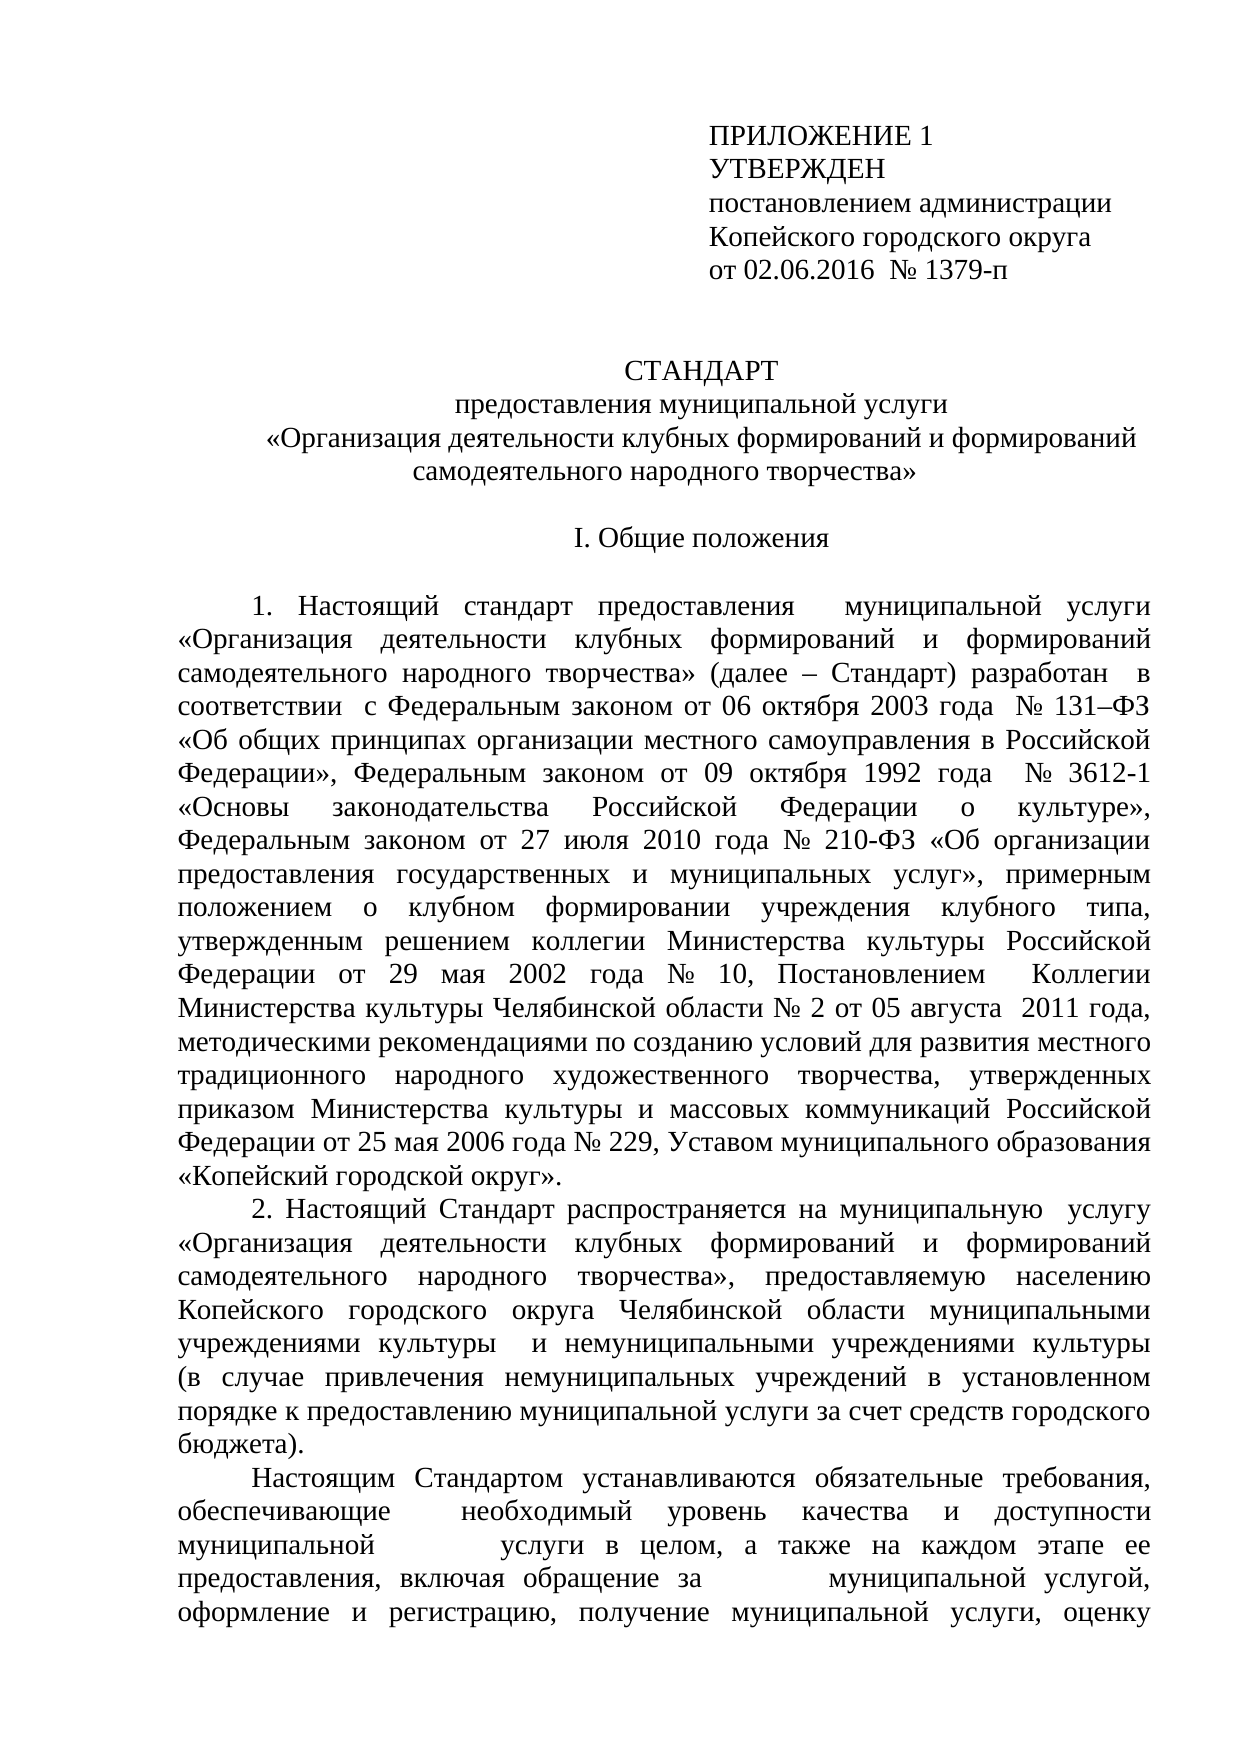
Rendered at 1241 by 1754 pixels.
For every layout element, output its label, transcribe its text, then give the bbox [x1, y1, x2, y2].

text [177, 1460, 1152, 1627]
text предоставления муниципальной услуги [177, 386, 1152, 420]
text I. Общие положения [177, 521, 1152, 554]
text Копейского городского округа [177, 219, 1152, 252]
text постановлением администрации [177, 185, 1152, 219]
text 2. Настоящий Стандарт распространяется на муниципальную услугу «Организация деятельности клубных формирований и формирований самодеятельного народного творчества», предоставляемую населению Копейского городского округа Челябинской области муниципальными учреждениями культуры и немуниципальными учреждениями культуры (в случае привлечения немуниципальных учреждений в установленном порядке к предоставлению муниципальной услуги за счет средств городского бюджета). [177, 1191, 1152, 1460]
text 1. Настоящий стандарт предоставления муниципальной услуги «Организация деятельности клубных формирований и формирований самодеятельного народного творчества» (далее – Стандарт) разработан в соответствии с Федеральным законом от 06 октября 2003 года № 131–ФЗ «Об общих принципах организации местного самоуправления в Российской Федерации», Федеральным законом от 09 октября 1992 года № 3612-1 «Основы законодательства Российской Федерации о культуре», Федеральным законом от 27 июля 2010 года № 210-ФЗ «Об организации предоставления государственных и муниципальных услуг», примерным положением о клубном формировании учреждения клубного типа, утвержденным решением коллегии Министерства культуры Российской Федерации от 29 мая 2002 года № 10, Постановлением Коллегии Министерства культуры Челябинской области № 2 от 05 августа 2011 года, методическими рекомендациями по созданию условий для развития местного традиционного народного художественного творчества, утвержденных приказом Министерства культуры и массовых коммуникаций Российской Федерации от 25 мая 2006 года № 229, Уставом муниципального образования «Копейский городской округ». [177, 588, 1152, 1191]
text ПРИЛОЖЕНИЕ 1 [177, 118, 1152, 152]
text от 02.06.2016 № 1379-п [177, 252, 1152, 286]
text «Организация деятельности клубных формирований и формирований самодеятельного народного творчества» [177, 420, 1152, 487]
text УТВЕРЖДЕН [177, 152, 1152, 185]
text СТАНДАРТ [177, 353, 1152, 386]
